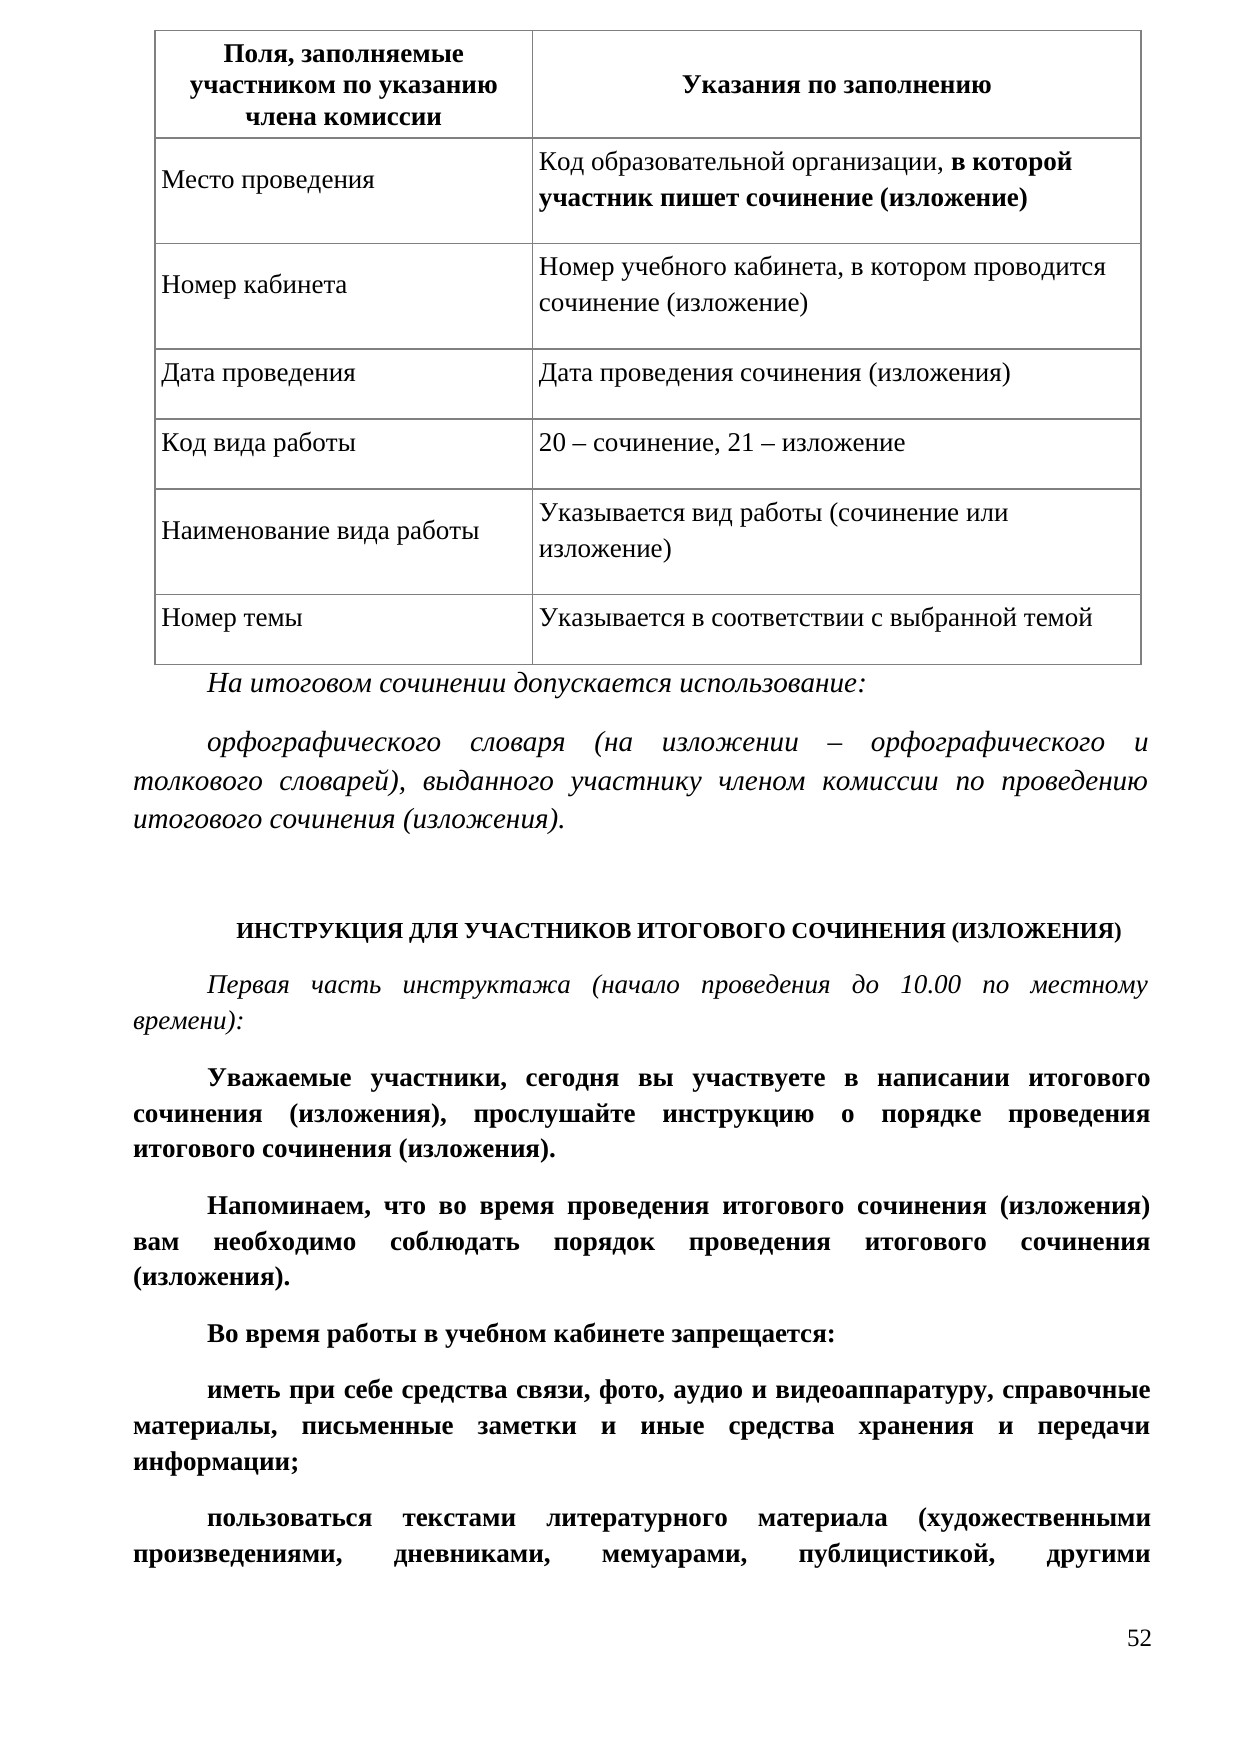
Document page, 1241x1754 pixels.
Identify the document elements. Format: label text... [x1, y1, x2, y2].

table_cell Указывается вид работы (сочинение или изложение) [533, 490, 1140, 594]
table_cell Место проведения [156, 139, 532, 243]
text орфографического словаря (на изложении – орфографического и толкового словарей), выданного участнику членом комиссии по проведению итогового сочинения (изложения). [133, 724, 1152, 835]
table_cell Номер темы [156, 595, 532, 664]
table_cell Номер кабинета [156, 244, 532, 348]
text Первая часть инструктажа (начало проведения до 10.00 по местному времени): [133, 969, 1152, 1036]
table_header Указания по заполнению [533, 31, 1140, 137]
table_cell Дата проведения [156, 350, 532, 418]
table_cell Номер учебного кабинета, в котором проводится сочинение (изложение) [533, 244, 1140, 348]
table_cell Код образовательной организации, в которой участник пишет сочинение (изложение) [533, 139, 1140, 243]
table_cell Дата проведения сочинения (изложения) [533, 350, 1140, 418]
text ИНСТРУКЦИЯ ДЛЯ УЧАСТНИКОВ ИТОГОВОГО СОЧИНЕНИЯ (ИЗЛОЖЕНИЯ) [133, 918, 1152, 944]
text иметь при себе средства связи, фото, аудио и видеоаппаратуру, справочные материалы, письменные заметки и иные средства хранения и передачи информации; [133, 1373, 1152, 1476]
text Напоминаем, что во время проведения итогового сочинения (изложения) вам необходимо соблюдать порядок проведения итогового сочинения (изложения). [133, 1189, 1152, 1292]
table_cell Код вида работы [156, 420, 532, 488]
table_cell 20 – сочинение, 21 – изложение [533, 420, 1140, 488]
table_cell Наименование вида работы [156, 490, 532, 594]
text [133, 1502, 1152, 1568]
table_cell Указывается в соответствии с выбранной темой [533, 595, 1140, 664]
text Уважаемые участники, сегодня вы участвуете в написании итогового сочинения (изложения), прослушайте инструкцию о порядке проведения итогового сочинения (изложения). [133, 1061, 1152, 1163]
text Во время работы в учебном кабинете запрещается: [133, 1317, 1152, 1348]
text На итоговом сочинении допускается использование: [133, 665, 1152, 699]
table_header Поля, заполняемые участником по указанию члена комиссии [156, 31, 532, 137]
